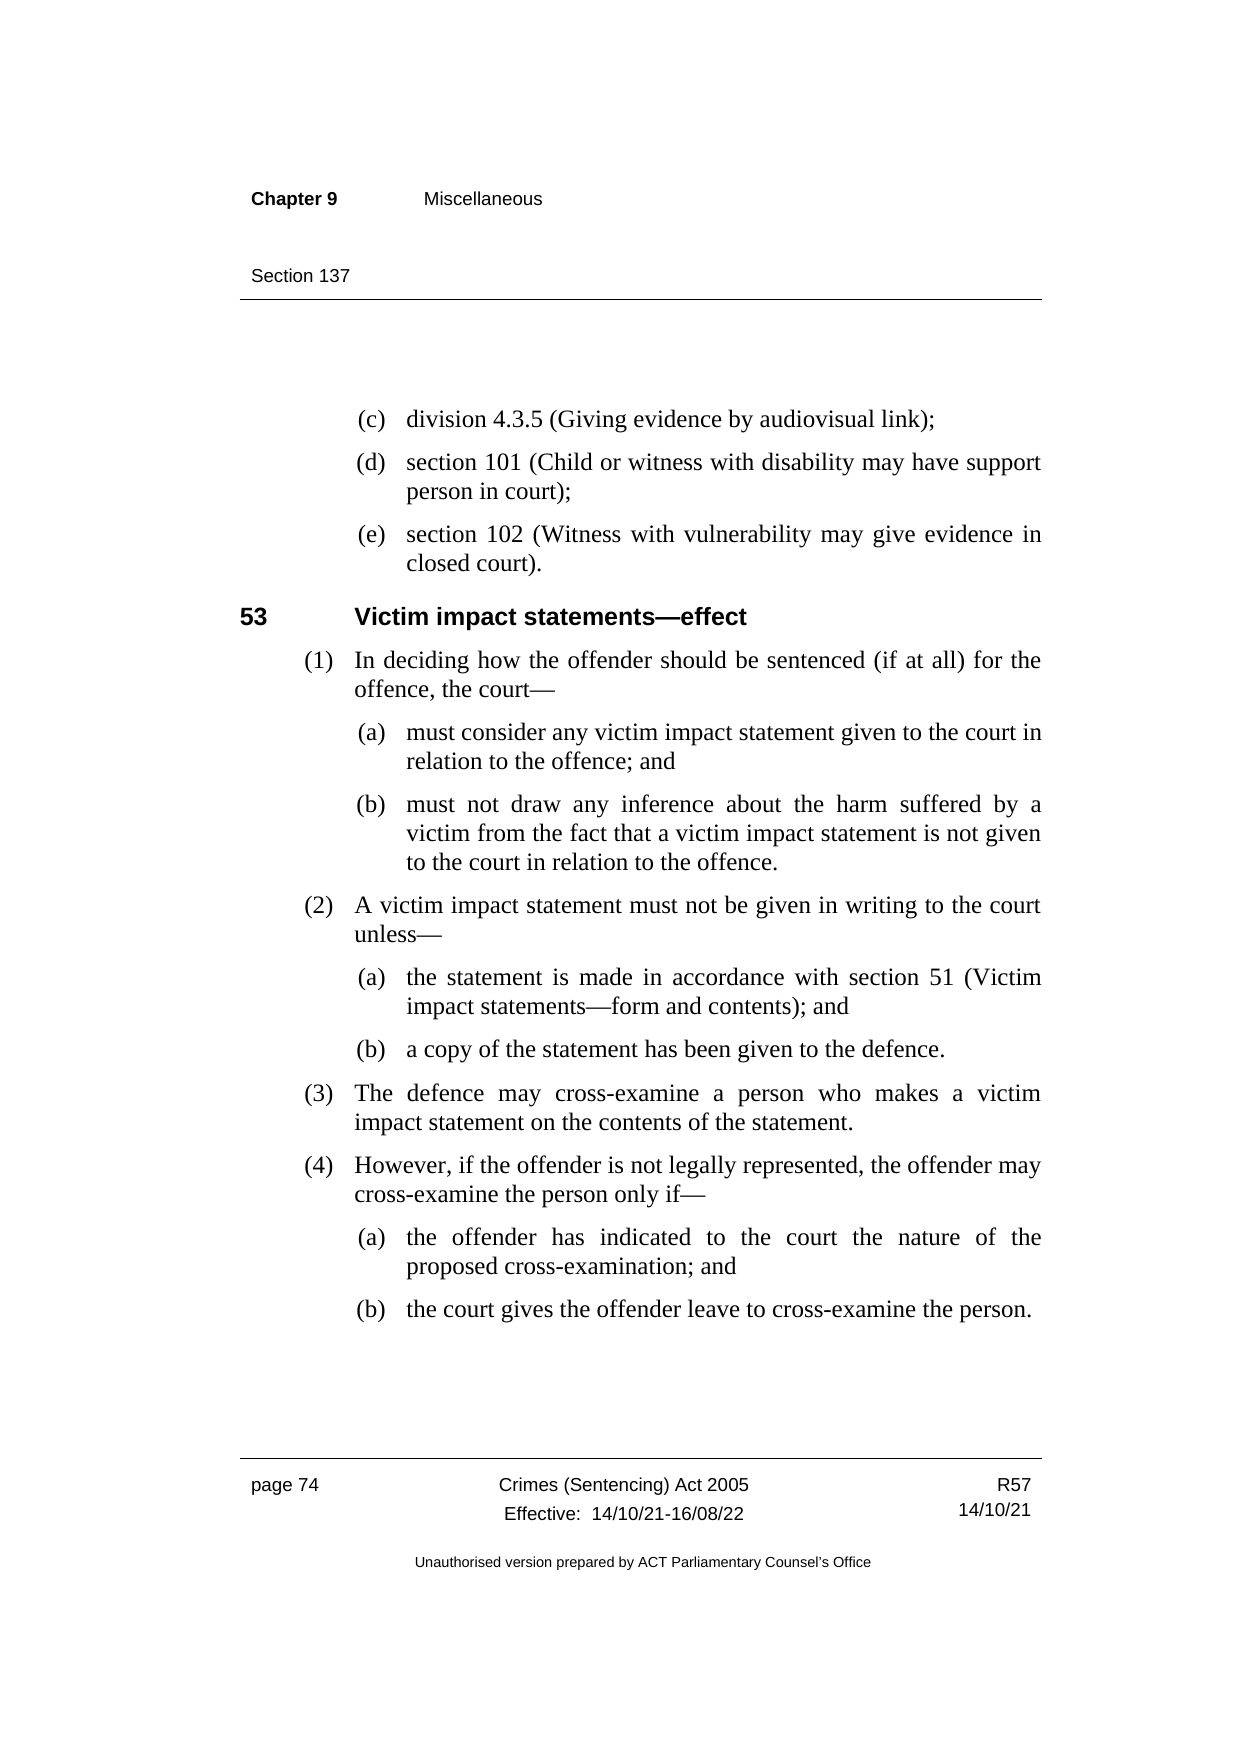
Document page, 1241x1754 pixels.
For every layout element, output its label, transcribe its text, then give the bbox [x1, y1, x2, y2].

text (4) However, if the offender is not legally represented, the offender may cross-examine the person only if— [239, 1150, 1042, 1207]
text (a) the offender has indicated to the court the nature of the proposed cross-examination; and [239, 1222, 1042, 1279]
text (a) the statement is made in accordance with section 51 (Victim impact statements—form and contents); and [239, 962, 1042, 1020]
text (1) In deciding how the offender should be sentenced (if at all) for the offence, the court— [239, 645, 1042, 703]
text (3) The defence may cross-examine a person who makes a victim impact statement on the contents of the statement. [239, 1078, 1042, 1135]
text (b) the court gives the offender leave to cross-examine the person. [239, 1294, 1042, 1323]
text (2) A victim impact statement must not be given in writing to the court unless— [239, 890, 1042, 948]
text (a) must consider any victim impact statement given to the court in relation to the offence; and [239, 717, 1042, 775]
text (b) must not draw any inference about the harm suffered by a victim from the fact that a victim impact statement is not given to the court in relation to the offence. [239, 789, 1042, 876]
text (c) division 4.3.5 (Giving evidence by audiovisual link); [239, 404, 1042, 433]
text (e) section 102 (Witness with vulnerability may give evidence in closed court). [239, 519, 1042, 577]
text 53 Victim impact statements—effect [239, 602, 1042, 631]
text (d) section 101 (Child or witness with disability may have support person in court); [239, 447, 1042, 505]
text (b) a copy of the statement has been given to the defence. [239, 1034, 1042, 1063]
